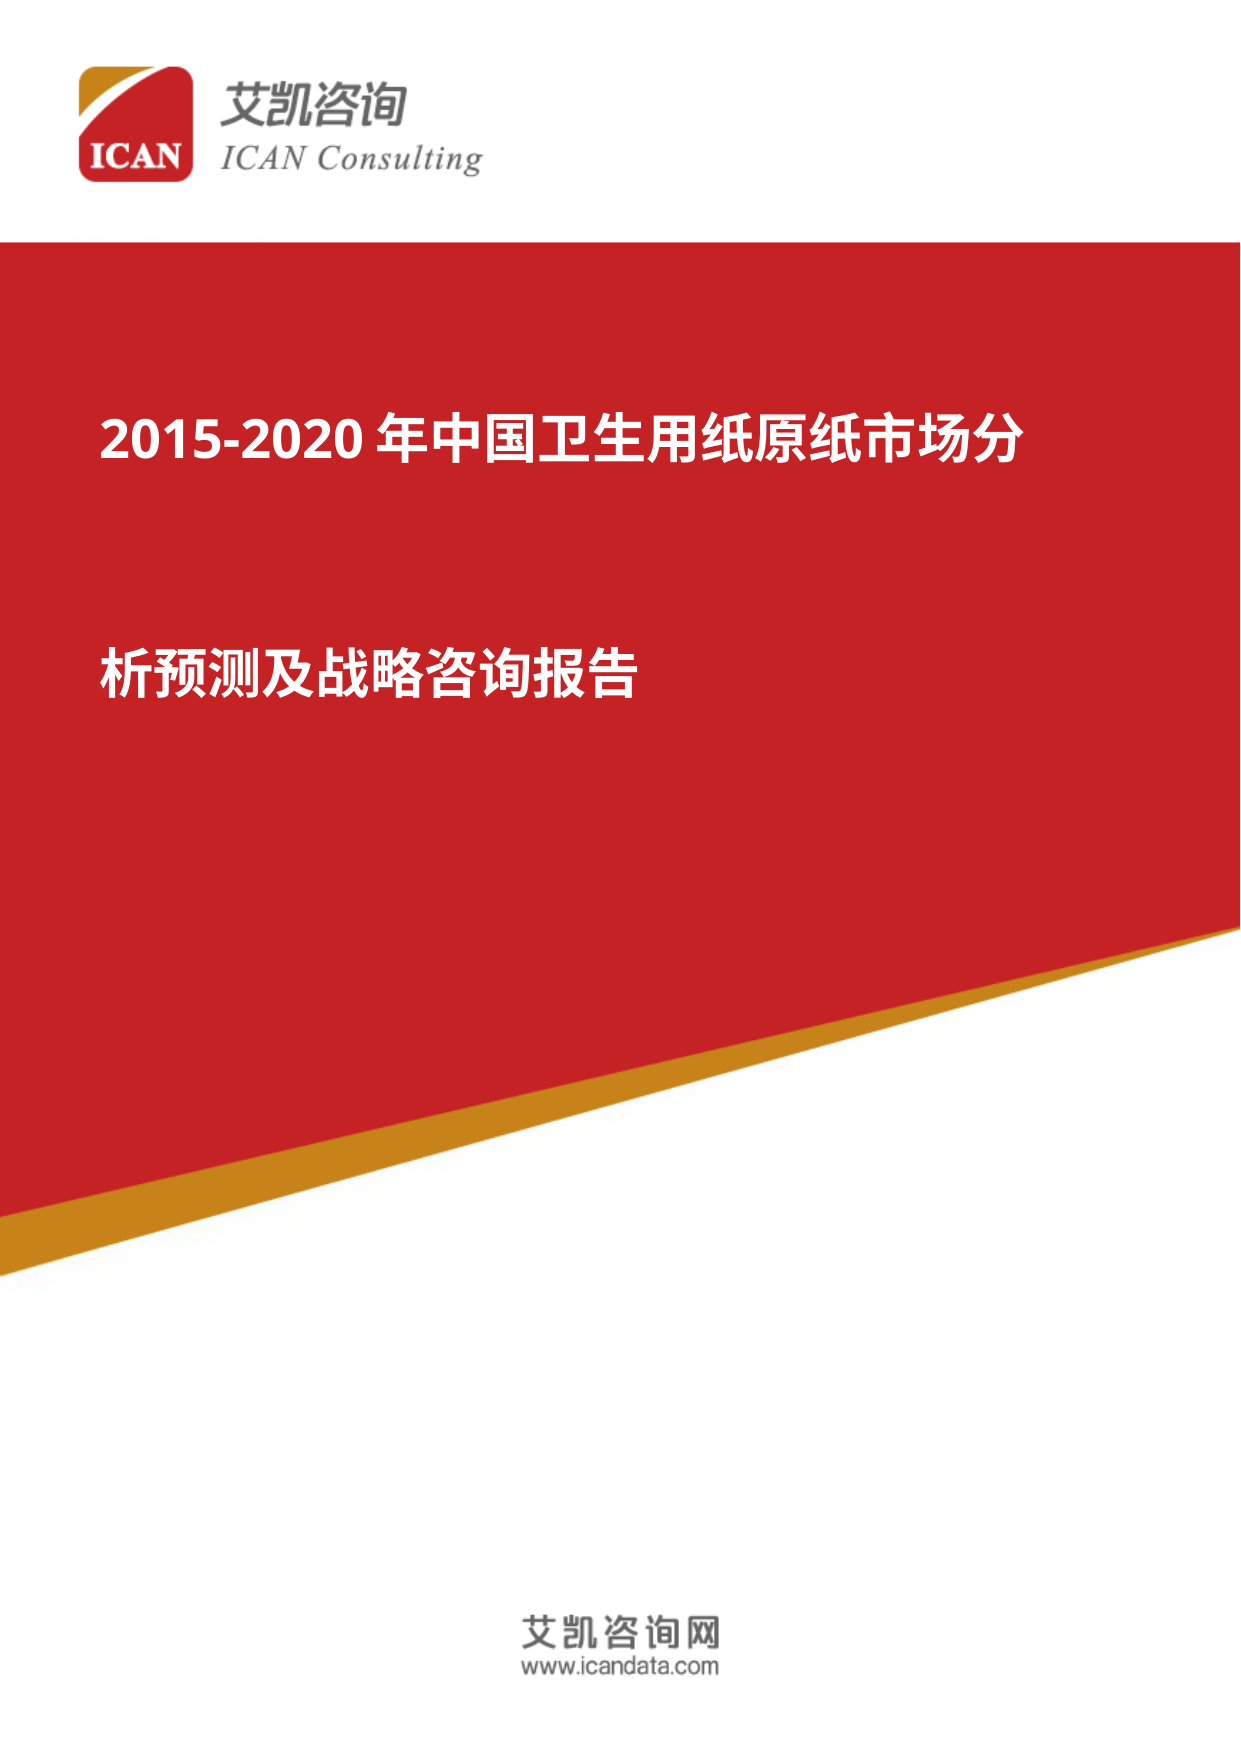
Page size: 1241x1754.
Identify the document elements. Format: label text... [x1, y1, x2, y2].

subtitle 2015-2020年中国卫生用纸原纸市场分析预测及战略咨询报告 [99, 386, 1053, 718]
picture [0, 5, 1241, 1754]
